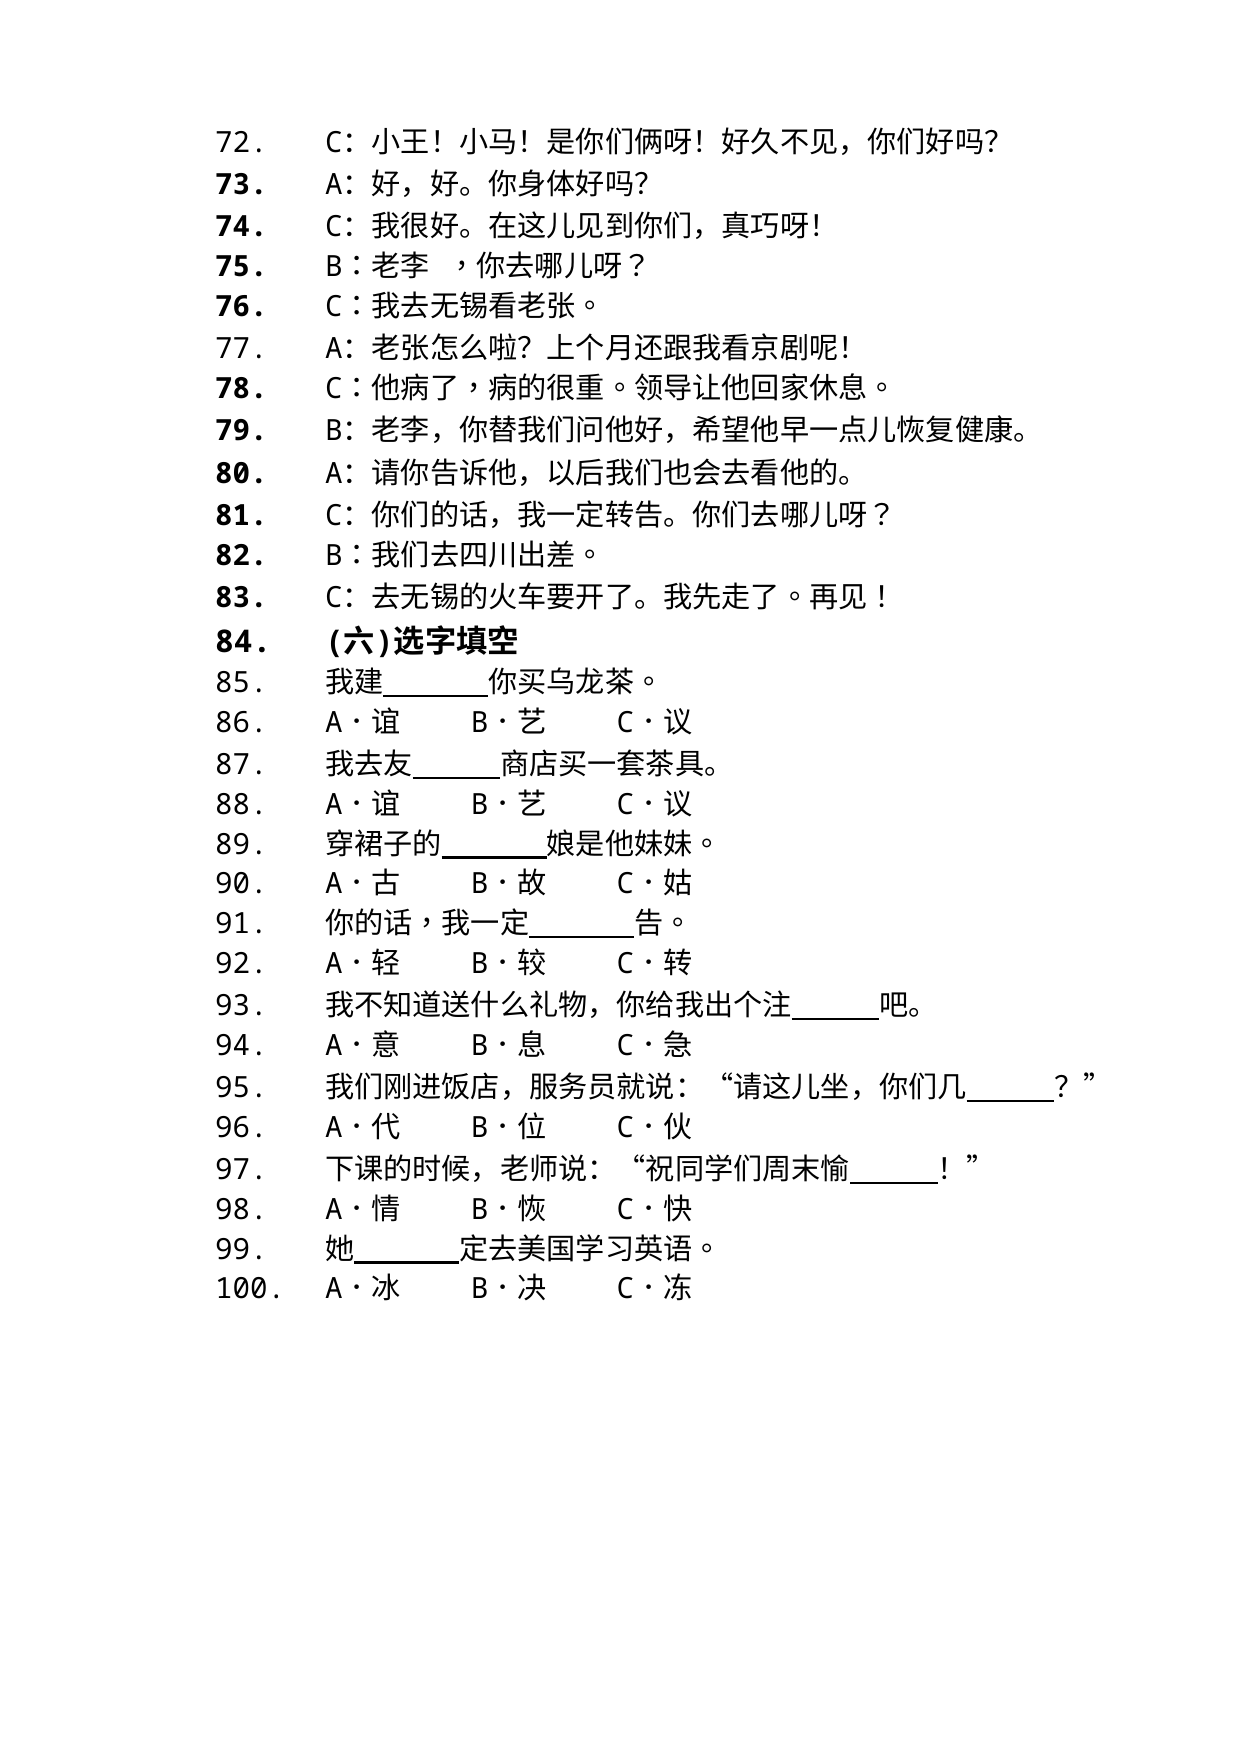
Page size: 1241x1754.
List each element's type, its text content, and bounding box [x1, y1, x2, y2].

list C：我去无锡看老张。 [215, 285, 1152, 325]
list A．古 B．故 C．姑 [215, 863, 1152, 902]
list C：他病了，病的很重。领导让他回家休息。 [215, 367, 1152, 407]
list C：我很好。在这儿见到你们，真巧呀！ [215, 203, 1152, 245]
list B：老李，你替我们问他好，希望他早一点儿恢复健康。 [215, 407, 1152, 449]
list 穿裙子的 娘是他妹妹。 [215, 823, 1152, 863]
list C：去无锡的火车要开了。我先走了。再见！ [215, 574, 1152, 616]
list C：你们的话，我一定转告。你们去哪儿呀？ [215, 492, 1152, 534]
list A：老张怎么啦？上个月还跟我看京剧呢！ [215, 325, 1152, 367]
list 我去友 商店买一套茶具。 [215, 741, 1152, 783]
list A．轻 B．较 C．转 [215, 942, 1152, 982]
list 我不知道送什么礼物，你给我出个注 吧。 [215, 982, 1152, 1024]
list C：小王！小马！是你们俩呀！好久不见，你们好吗？ [215, 118, 1152, 161]
list (六)选字填空 [215, 616, 1152, 661]
list A．代 B．位 C．伙 [215, 1106, 1152, 1146]
list 我们刚进饭店，服务员就说：“请这儿坐，你们几 ？” [215, 1064, 1152, 1106]
list A．谊 B．艺 C．议 [215, 783, 1152, 823]
list B：我们去四川出差。 [215, 534, 1152, 574]
list A．意 B．息 C．急 [215, 1024, 1152, 1064]
list A．谊 B．艺 C．议 [215, 701, 1152, 741]
list A：好，好。你身体好吗？ [215, 161, 1152, 203]
list 她 定去美国学习英语。 [215, 1228, 1152, 1268]
list B：老李 ，你去哪儿呀？ [215, 245, 1152, 285]
list A．冰 B．决 C．冻 [215, 1268, 1152, 1307]
list 我建 你买乌龙茶。 [215, 661, 1152, 701]
list 下课的时候，老师说：“祝同学们周末愉 ！” [215, 1146, 1152, 1188]
list A：请你告诉他，以后我们也会去看他的。 [215, 449, 1152, 492]
list A．情 B．恢 C．快 [215, 1188, 1152, 1228]
list 你的话，我一定 告。 [215, 902, 1152, 942]
